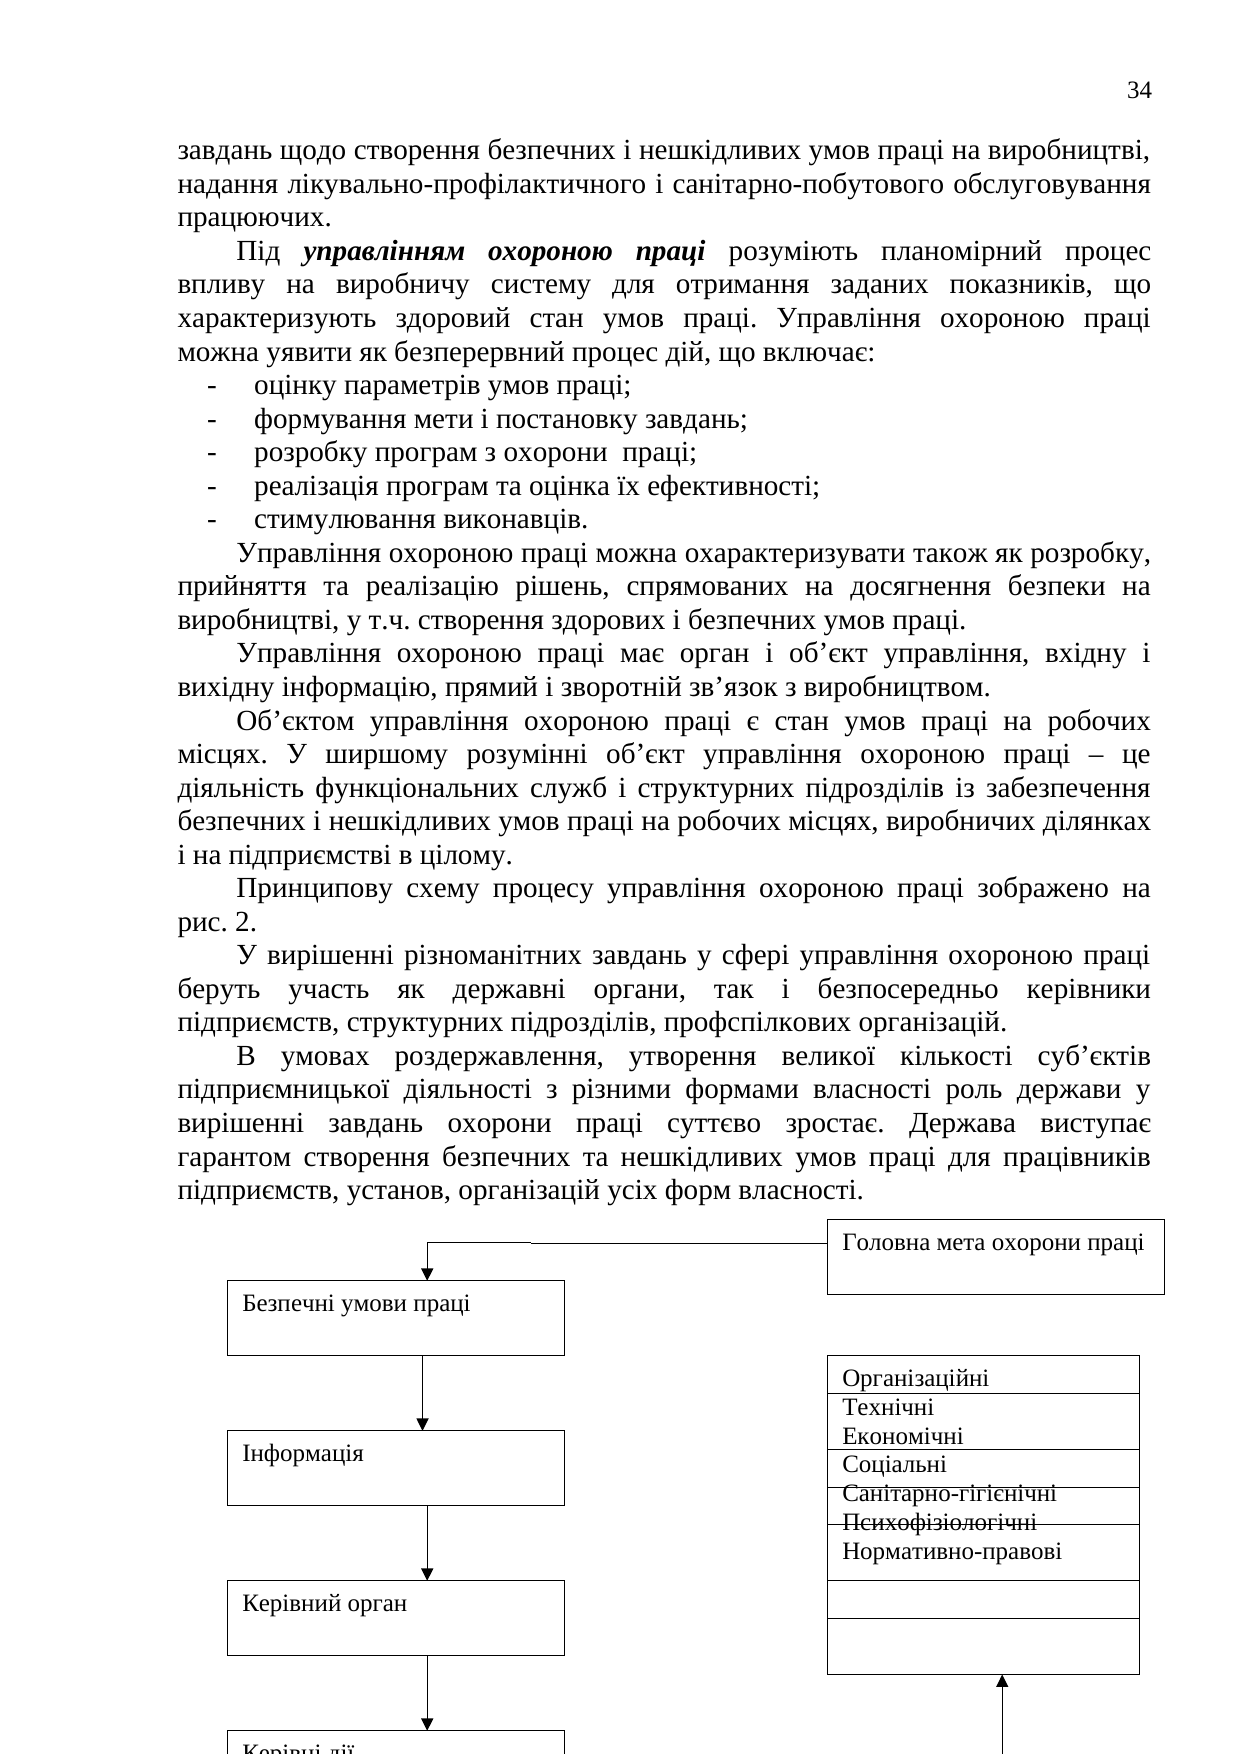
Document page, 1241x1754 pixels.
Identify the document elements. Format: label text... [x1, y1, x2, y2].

text Управління охороною праці можна охарактеризувати також як розробку, прийняття та реалізацію рішень, спрямованих на досягнення безпеки на виробництві, у т.ч. створення здорових і безпечних умов праці. [177, 535, 1152, 636]
list стимулювання виконавців. [207, 501, 1152, 535]
text Під управлінням охороною праці розуміють планомірний процес впливу на виробничу систему для отримання заданих показників, що характеризують здоровий стан умов праці. Управління охороною праці можна уявити як безперервний процес дій, що включає: [177, 233, 1152, 367]
text У вирішенні різноманітних завдань у сфері управління охороною праці беруть участь як державні органи, так і безпосередньо керівники підприємств, структурних підрозділів, профспілкових організацій. [177, 937, 1152, 1038]
list реалізація програм та оцінка їх ефективності; [207, 468, 1152, 501]
text В умовах роздержавлення, утворення великої кількості суб’єктів підприємницької діяльності з різними формами власності роль держави у вирішенні завдань охорони праці суттєво зростає. Держава виступає гарантом створення безпечних та нешкідливих умов праці для працівників підприємств, установ, організацій усіх форм власності. [177, 1038, 1152, 1206]
text Об’єктом управління охороною праці є стан умов праці на робочих місцях. У ширшому розумінні об’єкт управління охороною праці – це діяльність функціональних служб і структурних підрозділів із забезпечення безпечних і нешкідливих умов праці на робочих місцях, виробничих ділянках і на підприємстві в цілому. [177, 703, 1152, 870]
text Принципову схему процесу управління охороною праці зображено на рис. 2. [177, 870, 1152, 937]
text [177, 132, 1152, 233]
list формування мети і постановку завдань; [207, 401, 1152, 434]
list розробку програм з охорони праці; [207, 434, 1152, 468]
text Управління охороною праці має орган і об’єкт управління, вхідну і вихідну інформацію, прямий і зворотній зв’язок з виробництвом. [177, 636, 1152, 703]
list оцінку параметрів умов праці; [207, 367, 1152, 401]
